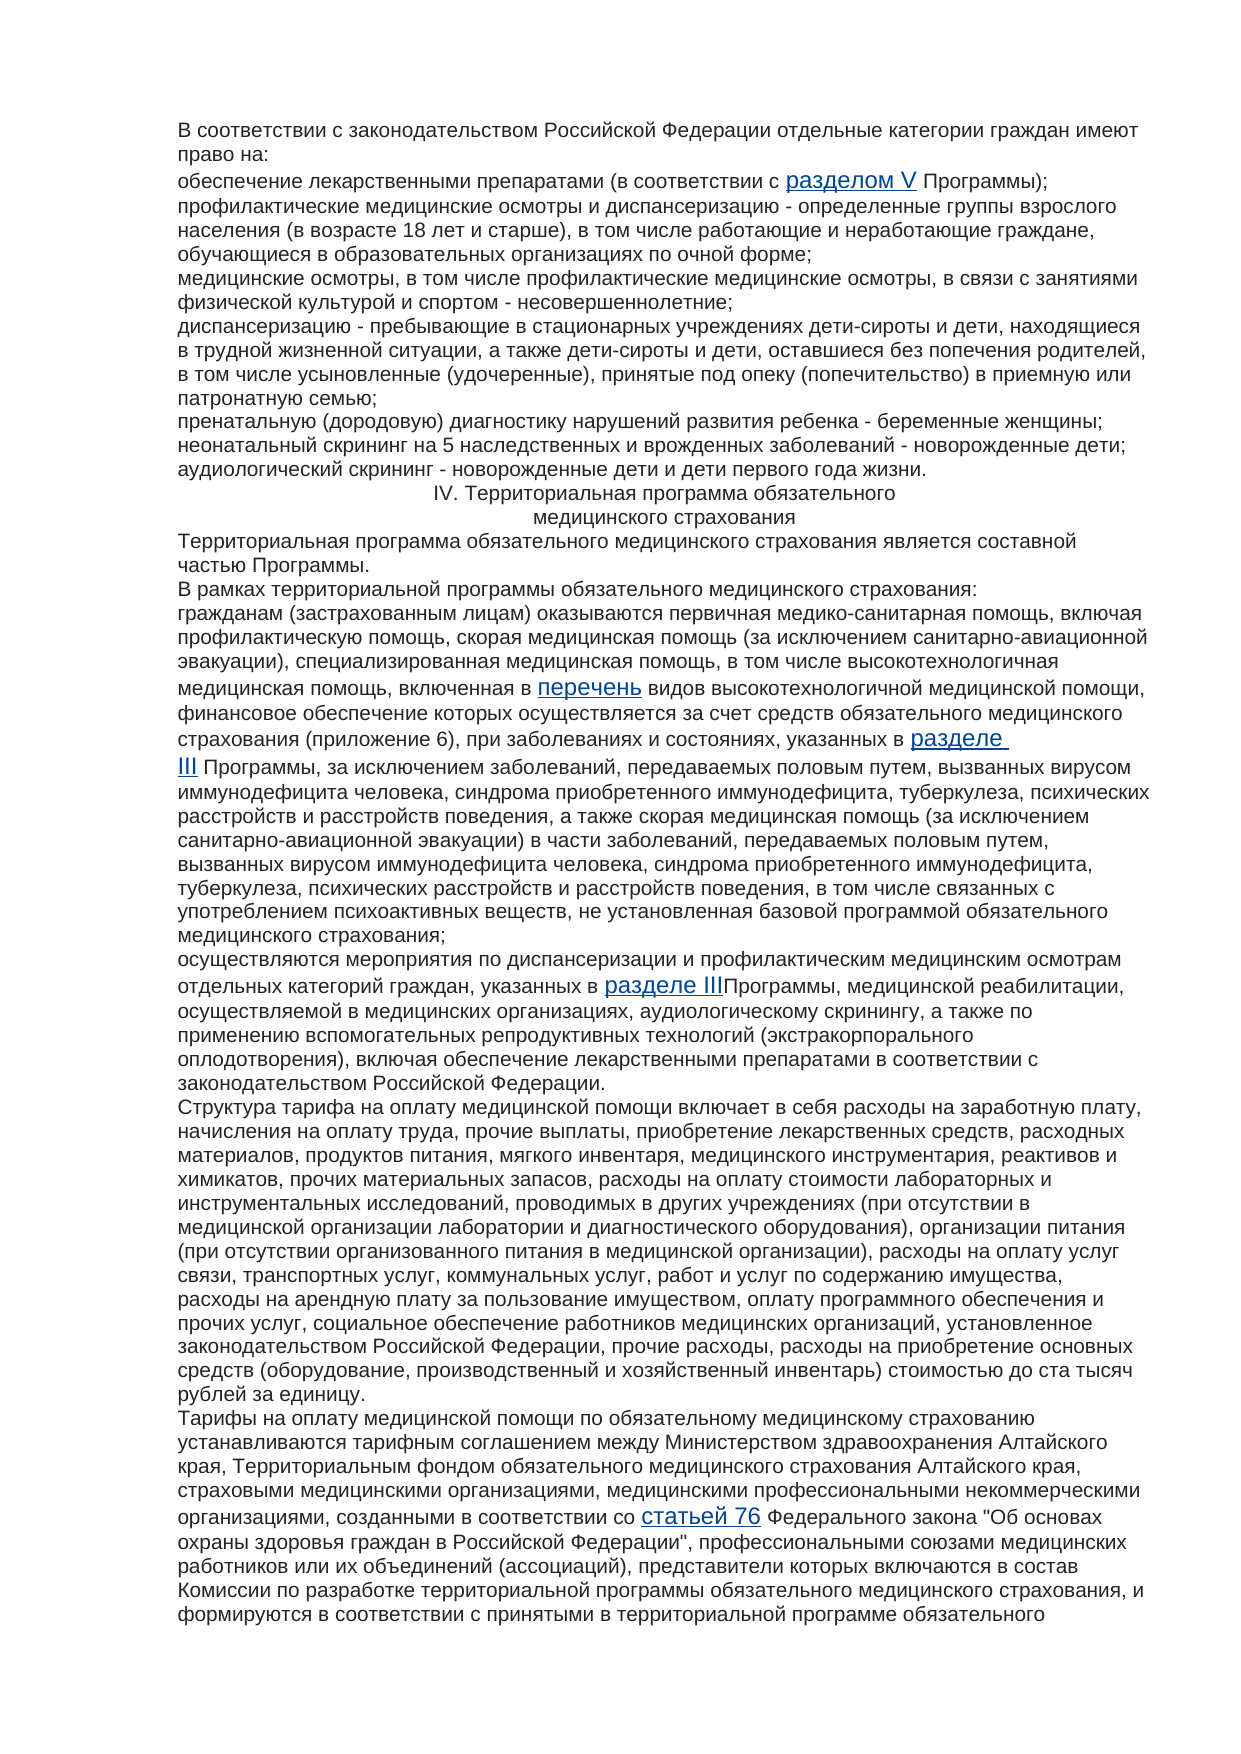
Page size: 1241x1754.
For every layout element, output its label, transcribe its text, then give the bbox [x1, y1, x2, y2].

text IV. Территориальная программа обязательного [177, 481, 1152, 505]
text диспансеризацию - пребывающие в стационарных учреждениях дети-сироты и дети, находящиеся в трудной жизненной ситуации, а также дети-сироты и дети, оставшиеся без попечения родителей, в том числе усыновленные (удочеренные), принятые под опеку (попечительство) в приемную или патронатную семью; [177, 313, 1152, 409]
text Территориальная программа обязательного медицинского страхования является составной частью Программы. [177, 529, 1152, 577]
text В рамках территориальной программы обязательного медицинского страхования: [177, 577, 1152, 601]
text медицинские осмотры, в том числе профилактические медицинские осмотры, в связи с занятиями физической культурой и спортом - несовершеннолетние; [177, 266, 1152, 313]
text медицинского страхования [177, 505, 1152, 529]
text профилактические медицинские осмотры и диспансеризацию - определенные группы взрослого населения (в возрасте 18 лет и старше), в том числе работающие и неработающие граждане, обучающиеся в образовательных организациях по очной форме; [177, 194, 1152, 266]
text осуществляются мероприятия по диспансеризации и профилактическим медицинским осмотрам отдельных категорий граждан, указанных в разделе IIIПрограммы, медицинской реабилитации, осуществляемой в медицинских организациях, аудиологическому скринингу, а также по применению вспомогательных репродуктивных технологий (экстракорпорального оплодотворения), включая обеспечение лекарственными препаратами в соответствии с законодательством Российской Федерации. [177, 947, 1152, 1095]
text обеспечение лекарственными препаратами (в соответствии с разделом V Программы); [177, 166, 1152, 194]
text пренатальную (дородовую) диагностику нарушений развития ребенка - беременные женщины; [177, 409, 1152, 433]
text гражданам (застрахованным лицам) оказываются первичная медико-санитарная помощь, включая профилактическую помощь, скорая медицинская помощь (за исключением санитарно-авиационной эвакуации), специализированная медицинская помощь, в том числе высокотехнологичная медицинская помощь, включенная в перечень видов высокотехнологичной медицинской помощи, финансовое обеспечение которых осуществляется за счет средств обязательного медицинского страхования (приложение 6), при заболеваниях и состояниях, указанных в разделе III Программы, за исключением заболеваний, передаваемых половым путем, вызванных вирусом иммунодефицита человека, синдрома приобретенного иммунодефицита, туберкулеза, психических расстройств и расстройств поведения, а также скорая медицинская помощь (за исключением санитарно-авиационной эвакуации) в части заболеваний, передаваемых половым путем, вызванных вирусом иммунодефицита человека, синдрома приобретенного иммунодефицита, туберкулеза, психических расстройств и расстройств поведения, в том числе связанных с употреблением психоактивных веществ, не установленная базовой программой обязательного медицинского страхования; [177, 601, 1152, 947]
text Структура тарифа на оплату медицинской помощи включает в себя расходы на заработную плату, начисления на оплату труда, прочие выплаты, приобретение лекарственных средств, расходных материалов, продуктов питания, мягкого инвентаря, медицинского инструментария, реактивов и химикатов, прочих материальных запасов, расходы на оплату стоимости лабораторных и инструментальных исследований, проводимых в других учреждениях (при отсутствии в медицинской организации лаборатории и диагностического оборудования), организации питания (при отсутствии организованного питания в медицинской организации), расходы на оплату услуг связи, транспортных услуг, коммунальных услуг, работ и услуг по содержанию имущества, расходы на арендную плату за пользование имуществом, оплату программного обеспечения и прочих услуг, социальное обеспечение работников медицинских организаций, установленное законодательством Российской Федерации, прочие расходы, расходы на приобретение основных средств (оборудование, производственный и хозяйственный инвентарь) стоимостью до ста тысяч рублей за единицу. [177, 1095, 1152, 1406]
text аудиологический скрининг - новорожденные дети и дети первого года жизни. [177, 457, 1152, 481]
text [177, 1406, 1152, 1625]
text В соответствии с законодательством Российской Федерации отдельные категории граждан имеют право на: [177, 118, 1152, 166]
text неонатальный скрининг на 5 наследственных и врожденных заболеваний - новорожденные дети; [177, 433, 1152, 457]
